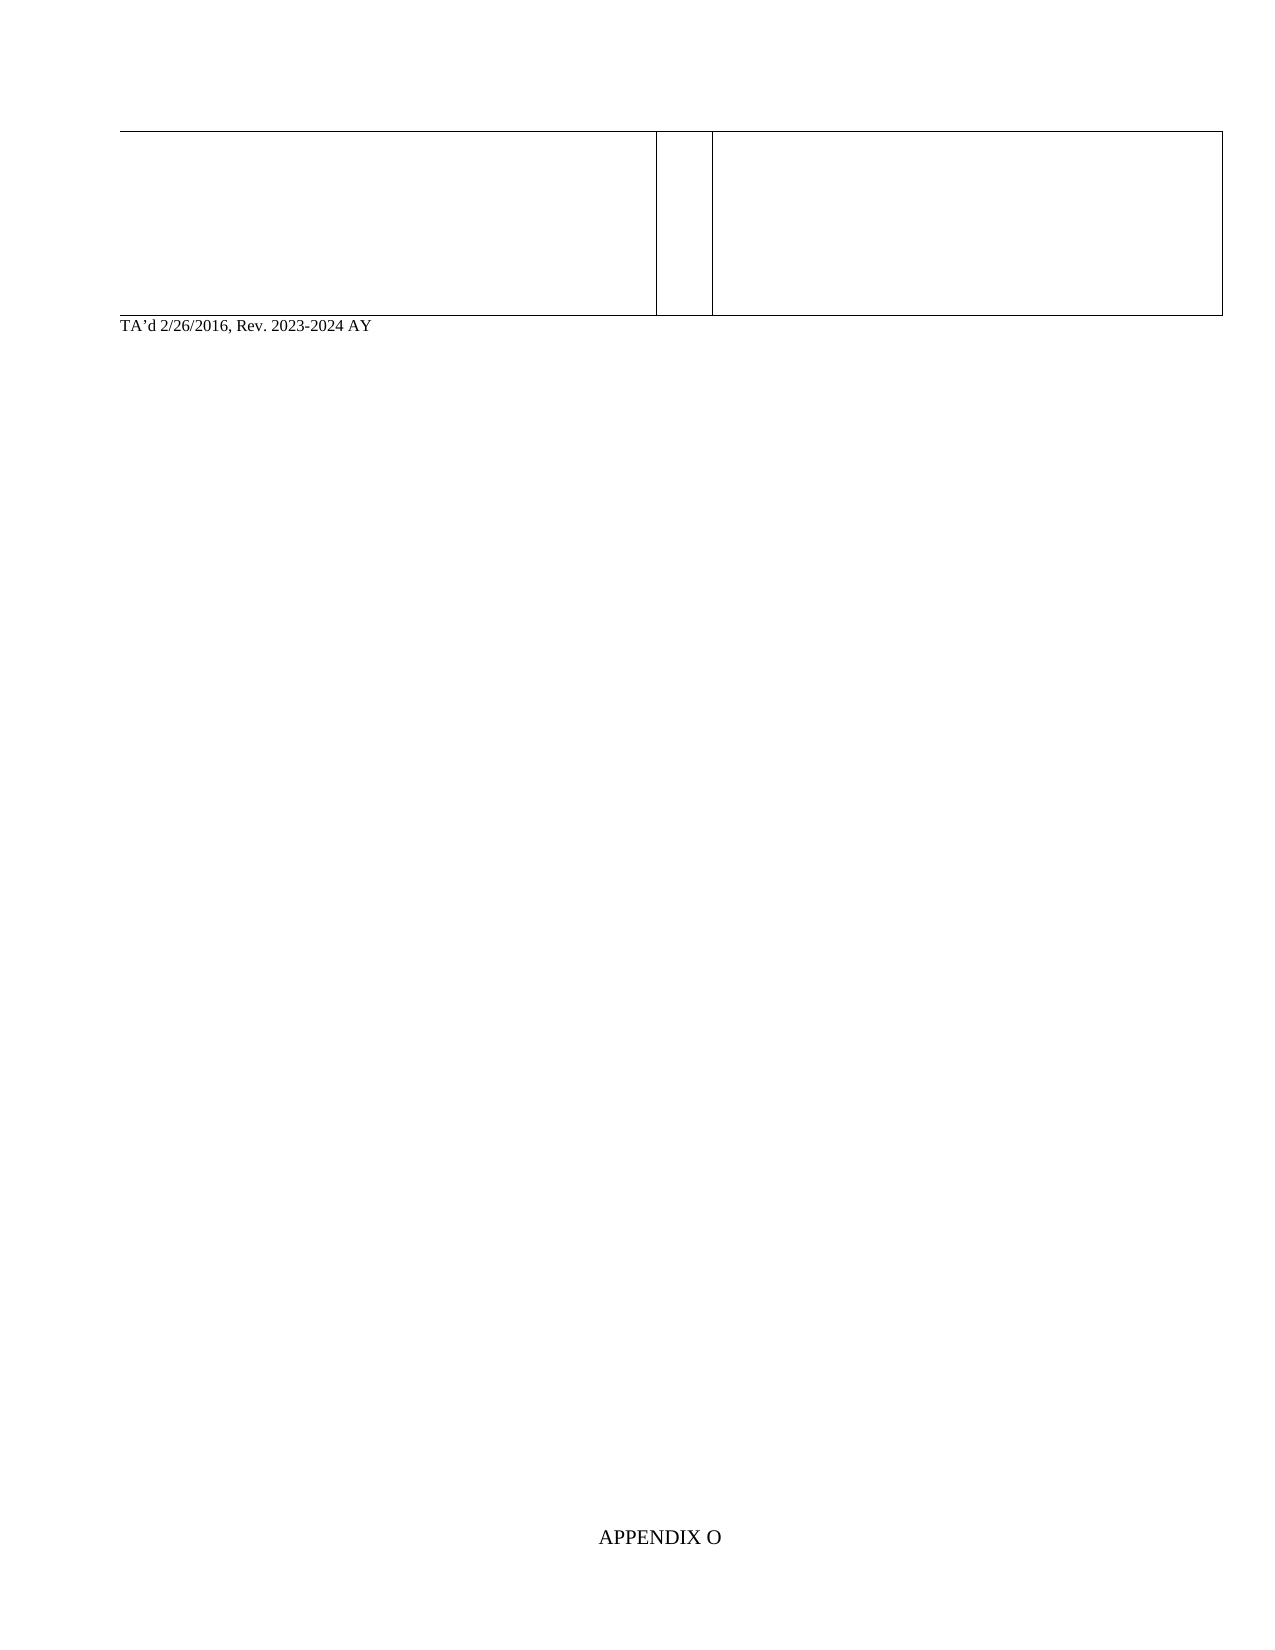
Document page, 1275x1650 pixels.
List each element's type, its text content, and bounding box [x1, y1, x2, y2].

table_cell [713, 132, 1222, 314]
text TA’d 2/26/2016, Rev. 2023-2024 AY [120, 316, 1200, 335]
table_cell [657, 132, 712, 314]
